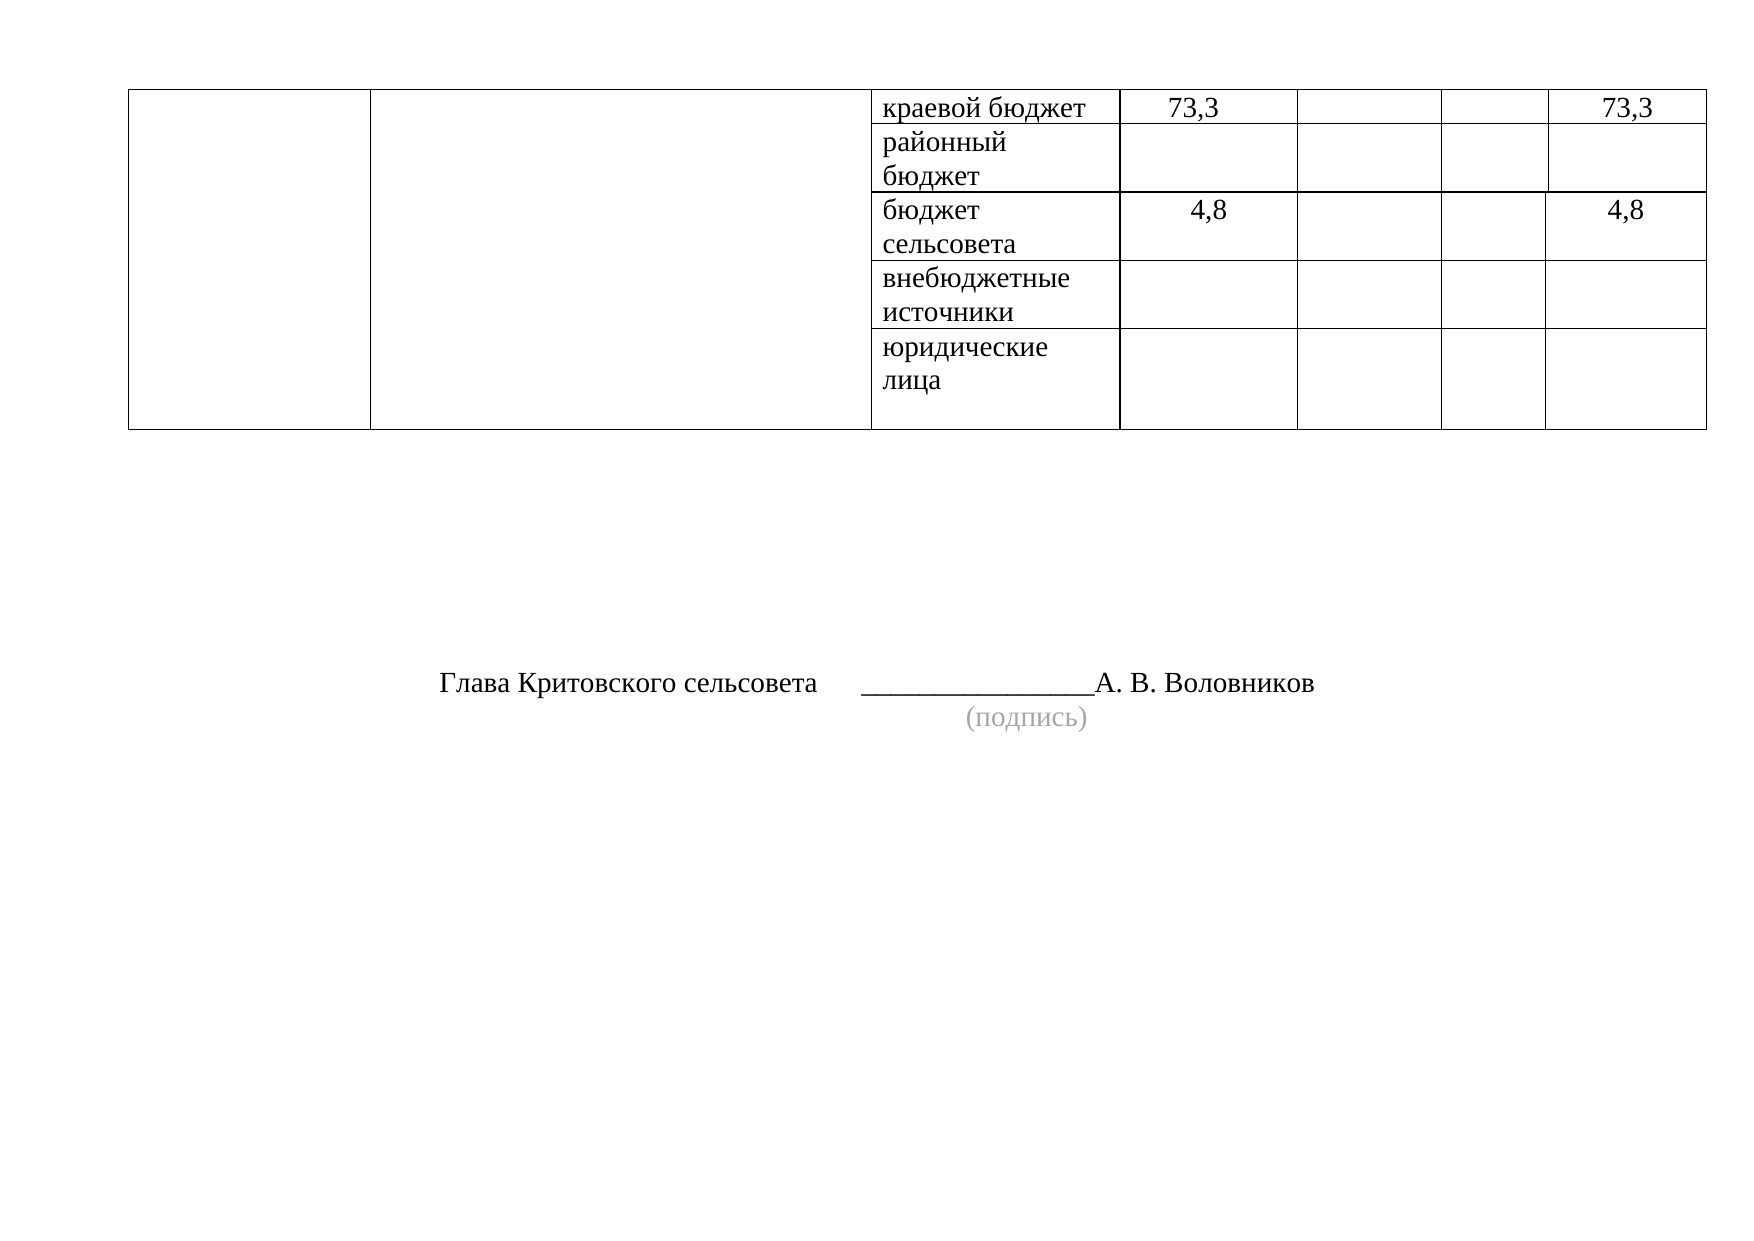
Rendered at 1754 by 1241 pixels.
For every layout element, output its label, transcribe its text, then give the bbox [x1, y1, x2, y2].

table_cell 4,8 [1546, 193, 1706, 259]
text Глава Критовского сельсовета ________________А. В. Воловников [118, 665, 1636, 699]
table_cell [1442, 261, 1545, 328]
table_cell юридические лица [872, 329, 1119, 429]
table_cell [1546, 261, 1706, 328]
table_cell внебюджетные источники [872, 261, 1119, 328]
table_cell [1546, 329, 1706, 429]
table_cell [1442, 124, 1548, 191]
table_cell [1442, 329, 1545, 429]
table_cell [1298, 90, 1441, 123]
table_cell бюджет сельсовета [872, 193, 1119, 259]
table_cell [1549, 124, 1706, 191]
table_cell 73,3 [1121, 90, 1297, 123]
table_cell [1121, 124, 1297, 191]
text (подпись) [118, 699, 1636, 732]
table_cell 4,8 [1121, 193, 1297, 259]
table_cell [1298, 329, 1441, 429]
table_cell 73,3 [1549, 90, 1706, 123]
table_cell [1442, 90, 1548, 123]
table_cell [1121, 261, 1297, 328]
table_cell [1298, 193, 1441, 259]
table_cell [1298, 124, 1441, 191]
table_cell [1442, 193, 1545, 259]
table_cell [1298, 261, 1441, 328]
table_cell районный бюджет [872, 124, 1119, 191]
table_cell краевой бюджет [872, 90, 1119, 123]
table_cell [1121, 329, 1297, 429]
